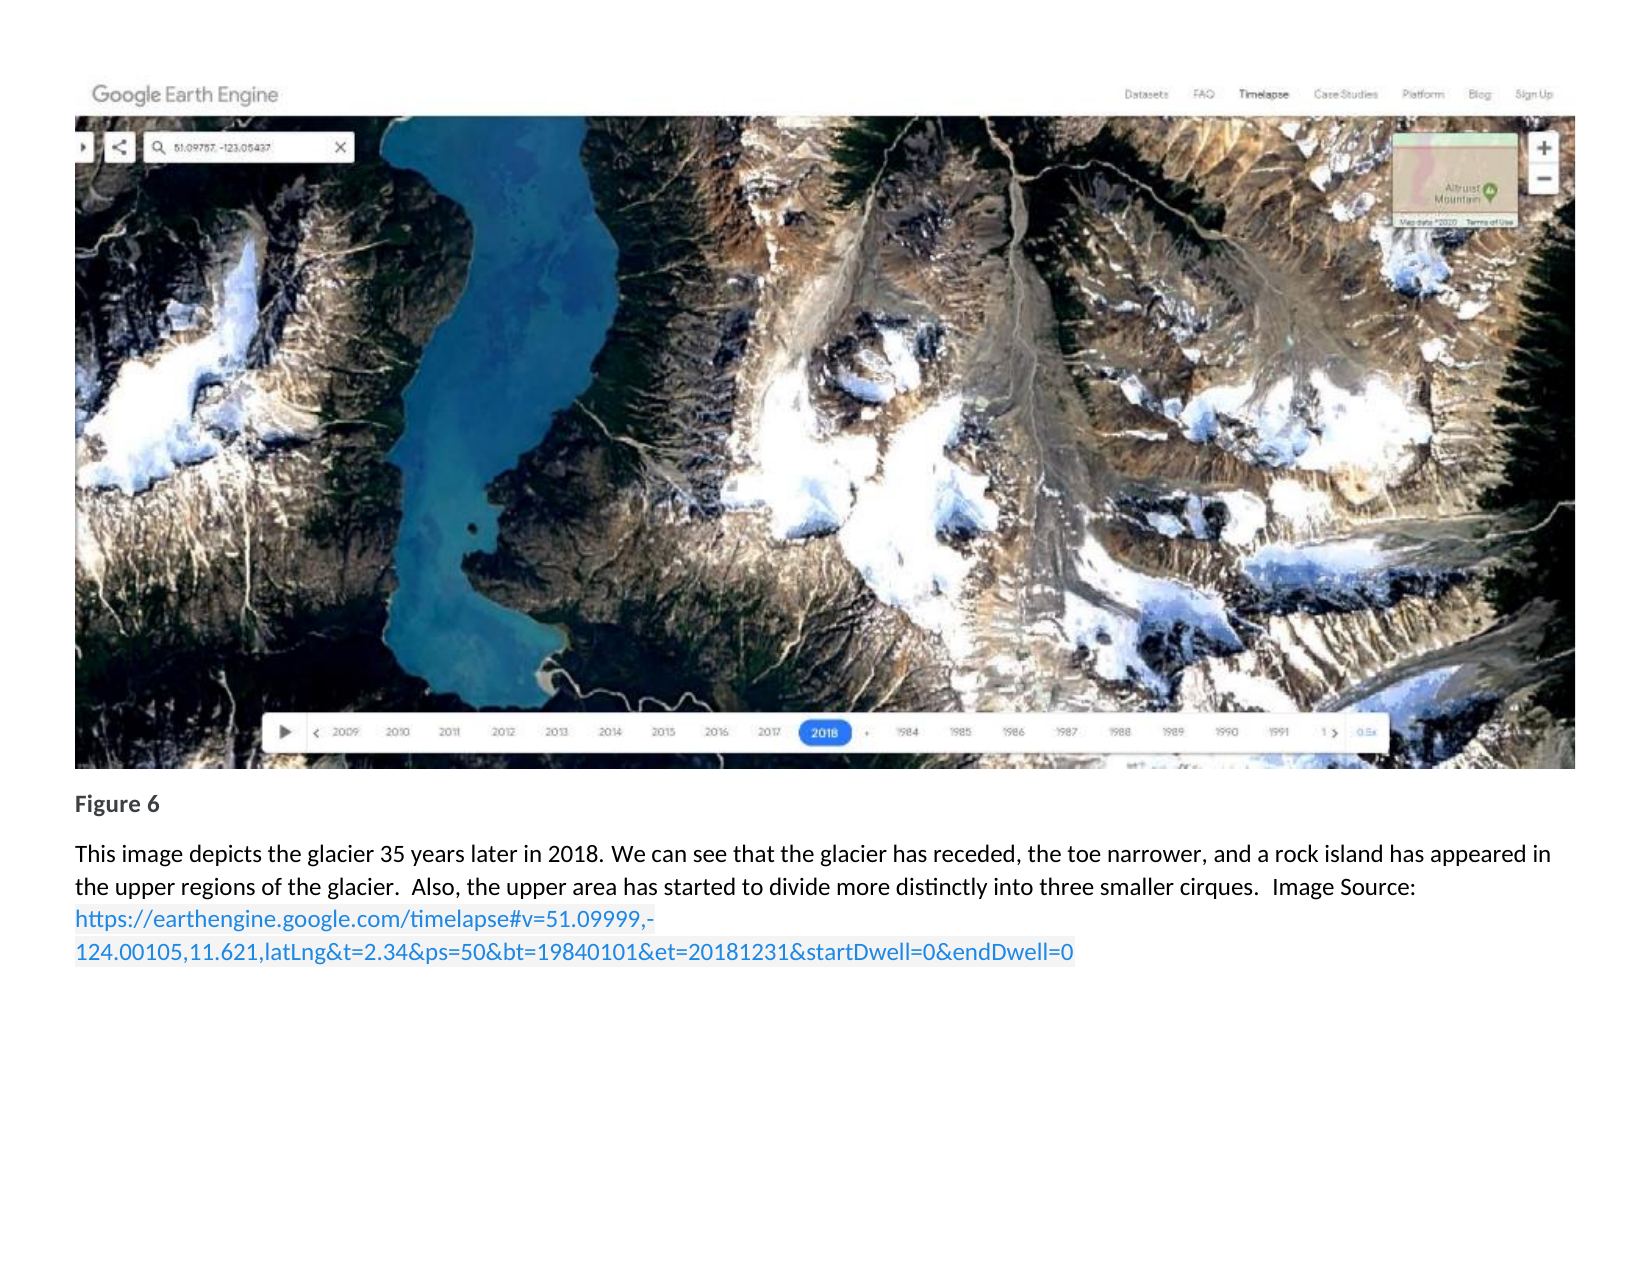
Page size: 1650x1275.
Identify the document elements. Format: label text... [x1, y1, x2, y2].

picture [75, 75, 1575, 769]
text Figure 6 [75, 788, 1575, 819]
text This image depicts the glacier 35 years later in 2018. We can see that the glacier has receded, the toe narrower, and a rock island has appeared in the upper regions of the glacier. Also, the upper area has started to divide more distinctly into three smaller cirques. Image Source: https://earthengine.google.com/timelapse#v=51.09999,-124.00105,11.621,latLng&t=2.34&ps=50&bt=19840101&et=20181231&startDwell=0&endDwell=0 [75, 838, 1575, 967]
